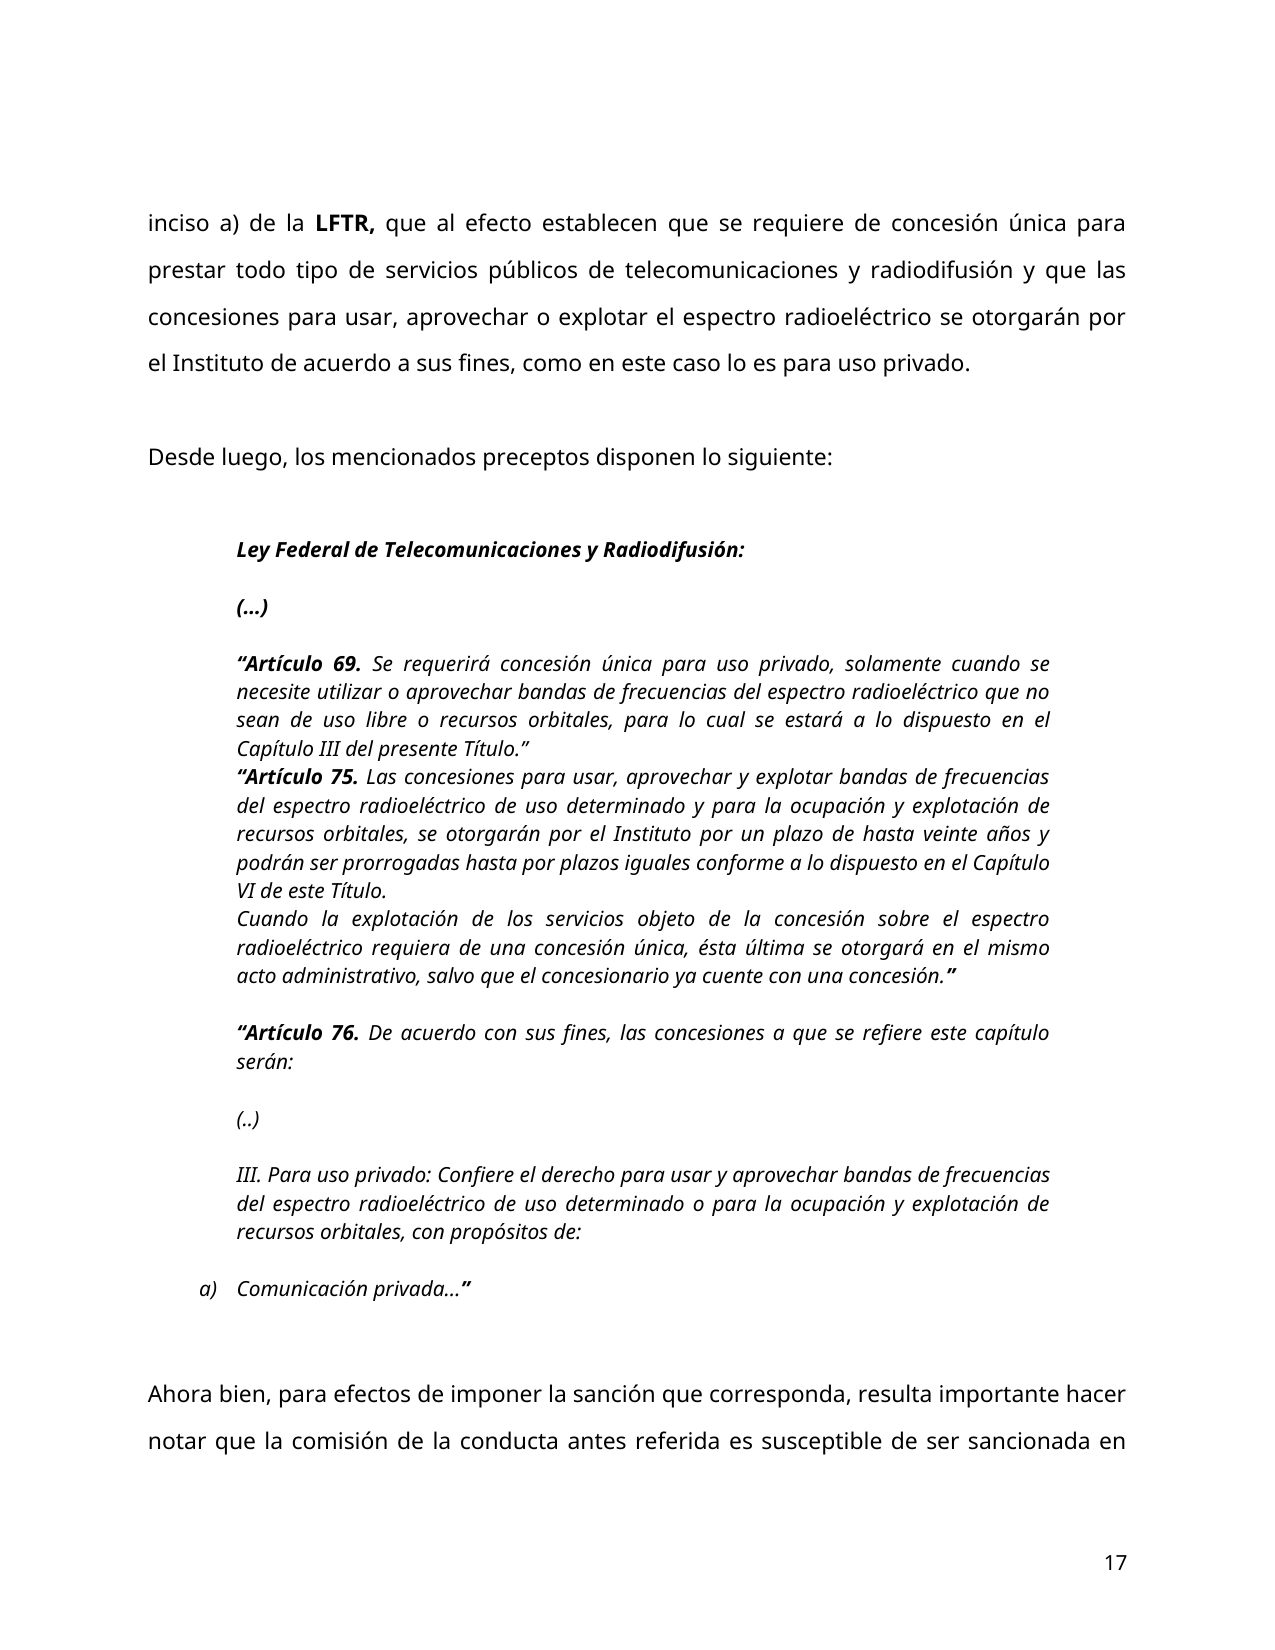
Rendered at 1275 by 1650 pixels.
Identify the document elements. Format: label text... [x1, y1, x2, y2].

text III. Para uso privado: Confiere el derecho para usar y aprovechar bandas de frecuencias del espectro radioeléctrico de uso determinado o para la ocupación y explotación de recursos orbitales, con propósitos de: [236, 1161, 1053, 1246]
text Desde luego, los mencionados preceptos disponen lo siguiente: [148, 441, 1127, 472]
text (…) [236, 592, 1053, 620]
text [148, 1378, 1127, 1456]
text (..) [236, 1104, 1053, 1132]
text Cuando la explotación de los servicios objeto de la concesión sobre el espectro radioeléctrico requiera de una concesión única, ésta última se otorgará en el mismo acto administrativo, salvo que el concesionario ya cuente con una concesión.” [236, 904, 1053, 990]
text “Artículo 69. Se requerirá concesión única para uso privado, solamente cuando se necesite utilizar o aprovechar bandas de frecuencias del espectro radioeléctrico que no sean de uso libre o recursos orbitales, para lo cual se estará a lo dispuesto en el Capítulo III del presente Título.” [236, 649, 1053, 762]
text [148, 207, 1127, 379]
text “Artículo 75. Las concesiones para usar, aprovechar y explotar bandas de frecuencias del espectro radioeléctrico de uso determinado y para la ocupación y explotación de recursos orbitales, se otorgarán por el Instituto por un plazo de hasta veinte años y podrán ser prorrogadas hasta por plazos iguales conforme a lo dispuesto en el Capítulo VI de este Título. [236, 762, 1053, 904]
list Comunicación privada…” [199, 1274, 1053, 1303]
text “Artículo 76. De acuerdo con sus fines, las concesiones a que se refiere este capítulo serán: [236, 1018, 1053, 1075]
text Ley Federal de Telecomunicaciones y Radiodifusión: [236, 535, 1053, 563]
